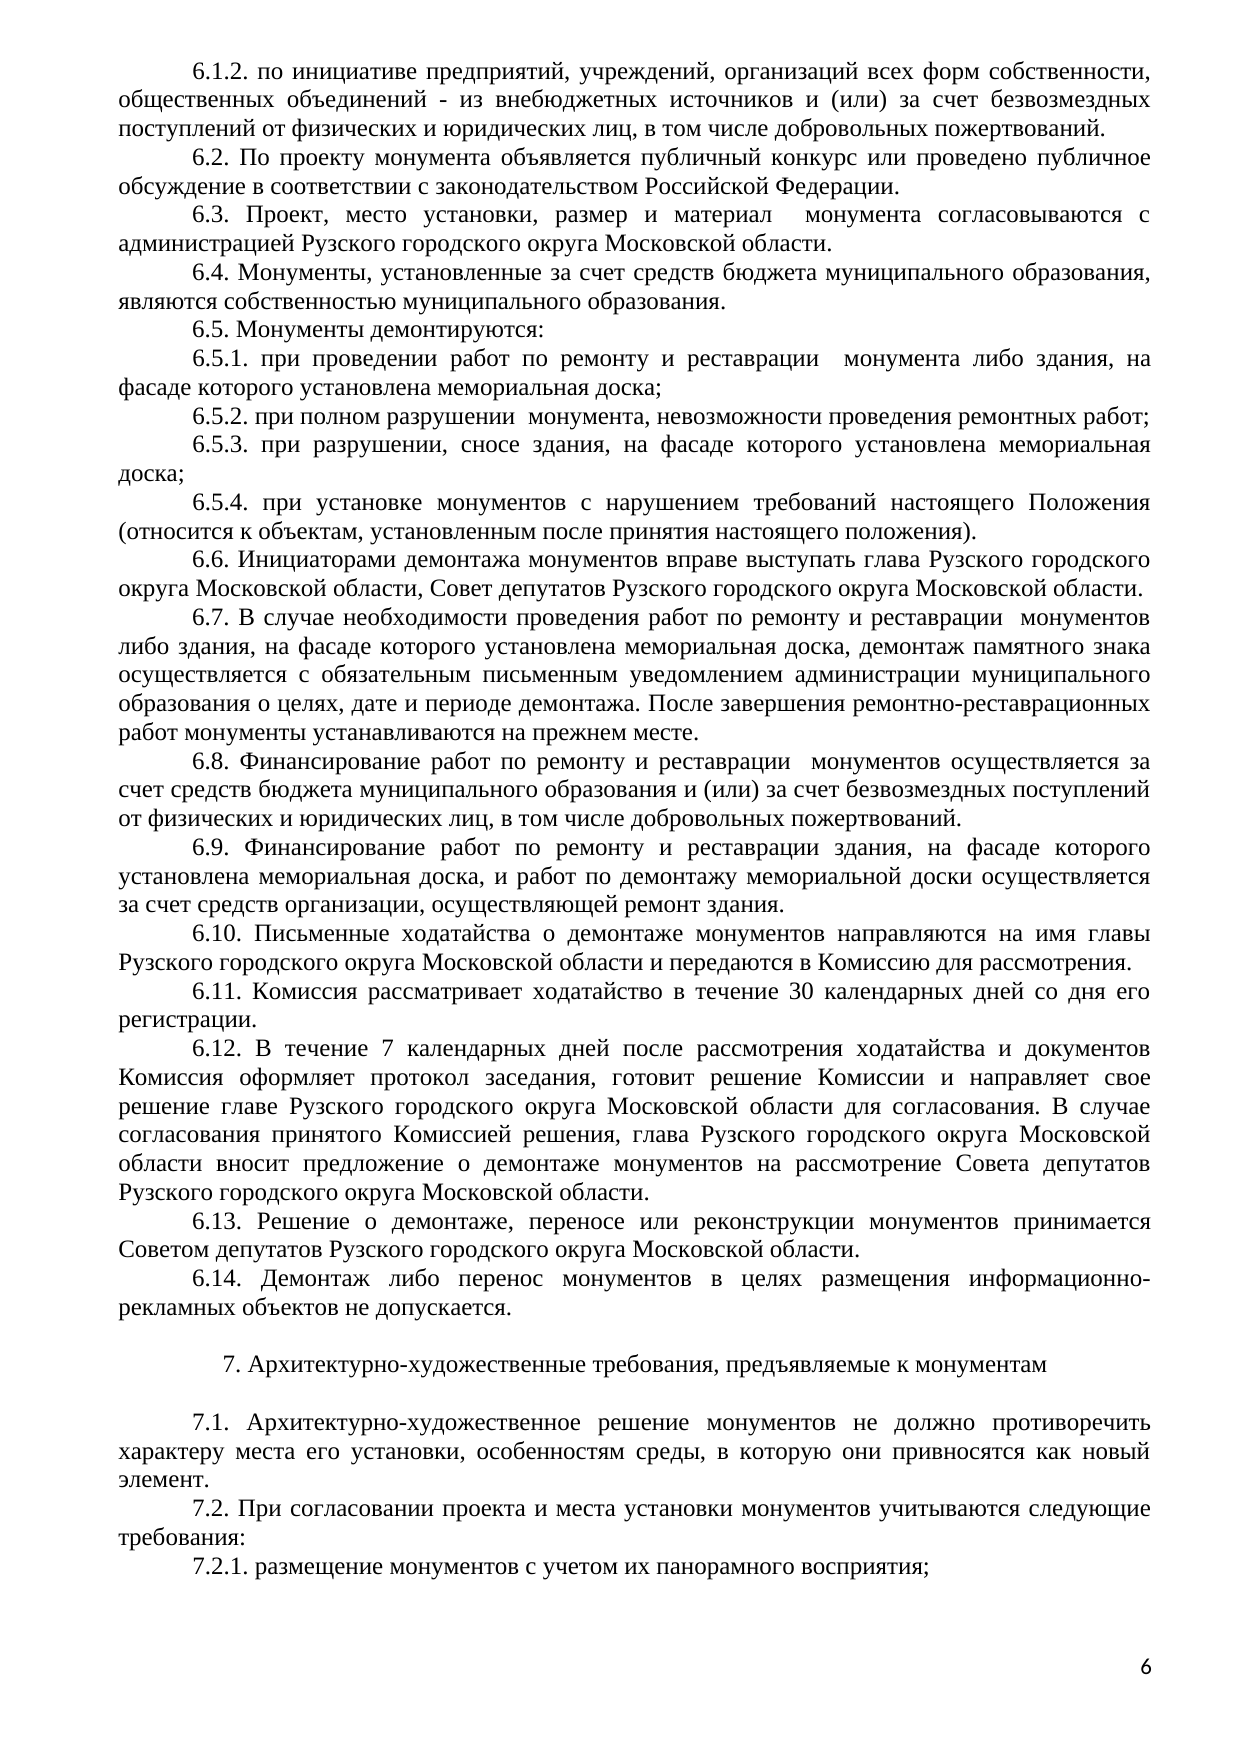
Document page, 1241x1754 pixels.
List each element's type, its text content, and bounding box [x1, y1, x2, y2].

text 6.7. В случае необходимости проведения работ по ремонту и реставрации монументов либо здания, на фасаде которого установлена мемориальная доска, демонтаж памятного знака осуществляется с обязательным письменным уведомлением администрации муниципального образования о целях, дате и периоде демонтажа. После завершения ремонтно-реставрационных работ монументы устанавливаются на прежнем месте. [118, 602, 1152, 746]
text 6.9. Финансирование работ по ремонту и реставрации здания, на фасаде которого установлена мемориальная доска, и работ по демонтажу мемориальной доски осуществляется за счет средств организации, осуществляющей ремонт здания. [118, 832, 1152, 918]
text 6.5. Монументы демонтируются: [118, 314, 1152, 343]
text 6.8. Финансирование работ по ремонту и реставрации монументов осуществляется за счет средств бюджета муниципального образования и (или) за счет безвозмездных поступлений от физических и юридических лиц, в том числе добровольных пожертвований. [118, 746, 1152, 832]
text 6.5.4. при установке монументов с нарушением требований настоящего Положения (относится к объектам, установленным после принятия настоящего положения). [118, 487, 1152, 544]
text 7.2.1. размещение монументов с учетом их панорамного восприятия; [118, 1551, 1152, 1579]
text 6.2. По проекту монумента объявляется публичный конкурс или проведено публичное обсуждение в соответствии с законодательством Российской Федерации. [118, 142, 1152, 199]
text 6.11. Комиссия рассматривает ходатайство в течение 30 календарных дней со дня его регистрации. [118, 976, 1152, 1033]
text 6.14. Демонтаж либо перенос монументов в целях размещения информационно-рекламных объектов не допускается. [118, 1263, 1152, 1321]
text 6.4. Монументы, установленные за счет средств бюджета муниципального образования, являются собственностью муниципального образования. [118, 257, 1152, 314]
text 6.5.3. при разрушении, сносе здания, на фасаде которого установлена мемориальная доска; [118, 429, 1152, 487]
text 6.3. Проект, место установки, размер и материал монумента согласовываются с администрацией Рузского городского округа Московской области. [118, 199, 1152, 257]
text 6.13. Решение о демонтаже, переносе или реконструкции монументов принимается Советом депутатов Рузского городского округа Московской области. [118, 1206, 1152, 1263]
text 7. Архитектурно-художественные требования, предъявляемые к монументам [118, 1349, 1152, 1378]
text 6.5.2. при полном разрушении монумента, невозможности проведения ремонтных работ; [118, 401, 1152, 429]
text 7.2. При согласовании проекта и места установки монументов учитываются следующие требования: [118, 1493, 1152, 1551]
text 6.5.1. при проведении работ по ремонту и реставрации монумента либо здания, на фасаде которого установлена мемориальная доска; [118, 343, 1152, 401]
text 7.1. Архитектурно-художественное решение монументов не должно противоречить характеру места его установки, особенностям среды, в которую они привносятся как новый элемент. [118, 1407, 1152, 1493]
text 6.10. Письменные ходатайства о демонтаже монументов направляются на имя главы Рузского городского округа Московской области и передаются в Комиссию для рассмотрения. [118, 918, 1152, 976]
text 6.6. Инициаторами демонтажа монументов вправе выступать глава Рузского городского округа Московской области, Совет депутатов Рузского городского округа Московской области. [118, 544, 1152, 602]
text 6.12. В течение 7 календарных дней после рассмотрения ходатайства и документов Комиссия оформляет протокол заседания, готовит решение Комиссии и направляет свое решение главе Рузского городского округа Московской области для согласования. В случае согласования принятого Комиссией решения, глава Рузского городского округа Московской области вносит предложение о демонтаже монументов на рассмотрение Совета депутатов Рузского городского округа Московской области. [118, 1033, 1152, 1206]
text 6.1.2. по инициативе предприятий, учреждений, организаций всех форм собственности, общественных объединений - из внебюджетных источников и (или) за счет безвозмездных поступлений от физических и юридических лиц, в том числе добровольных пожертвований. [118, 56, 1152, 142]
